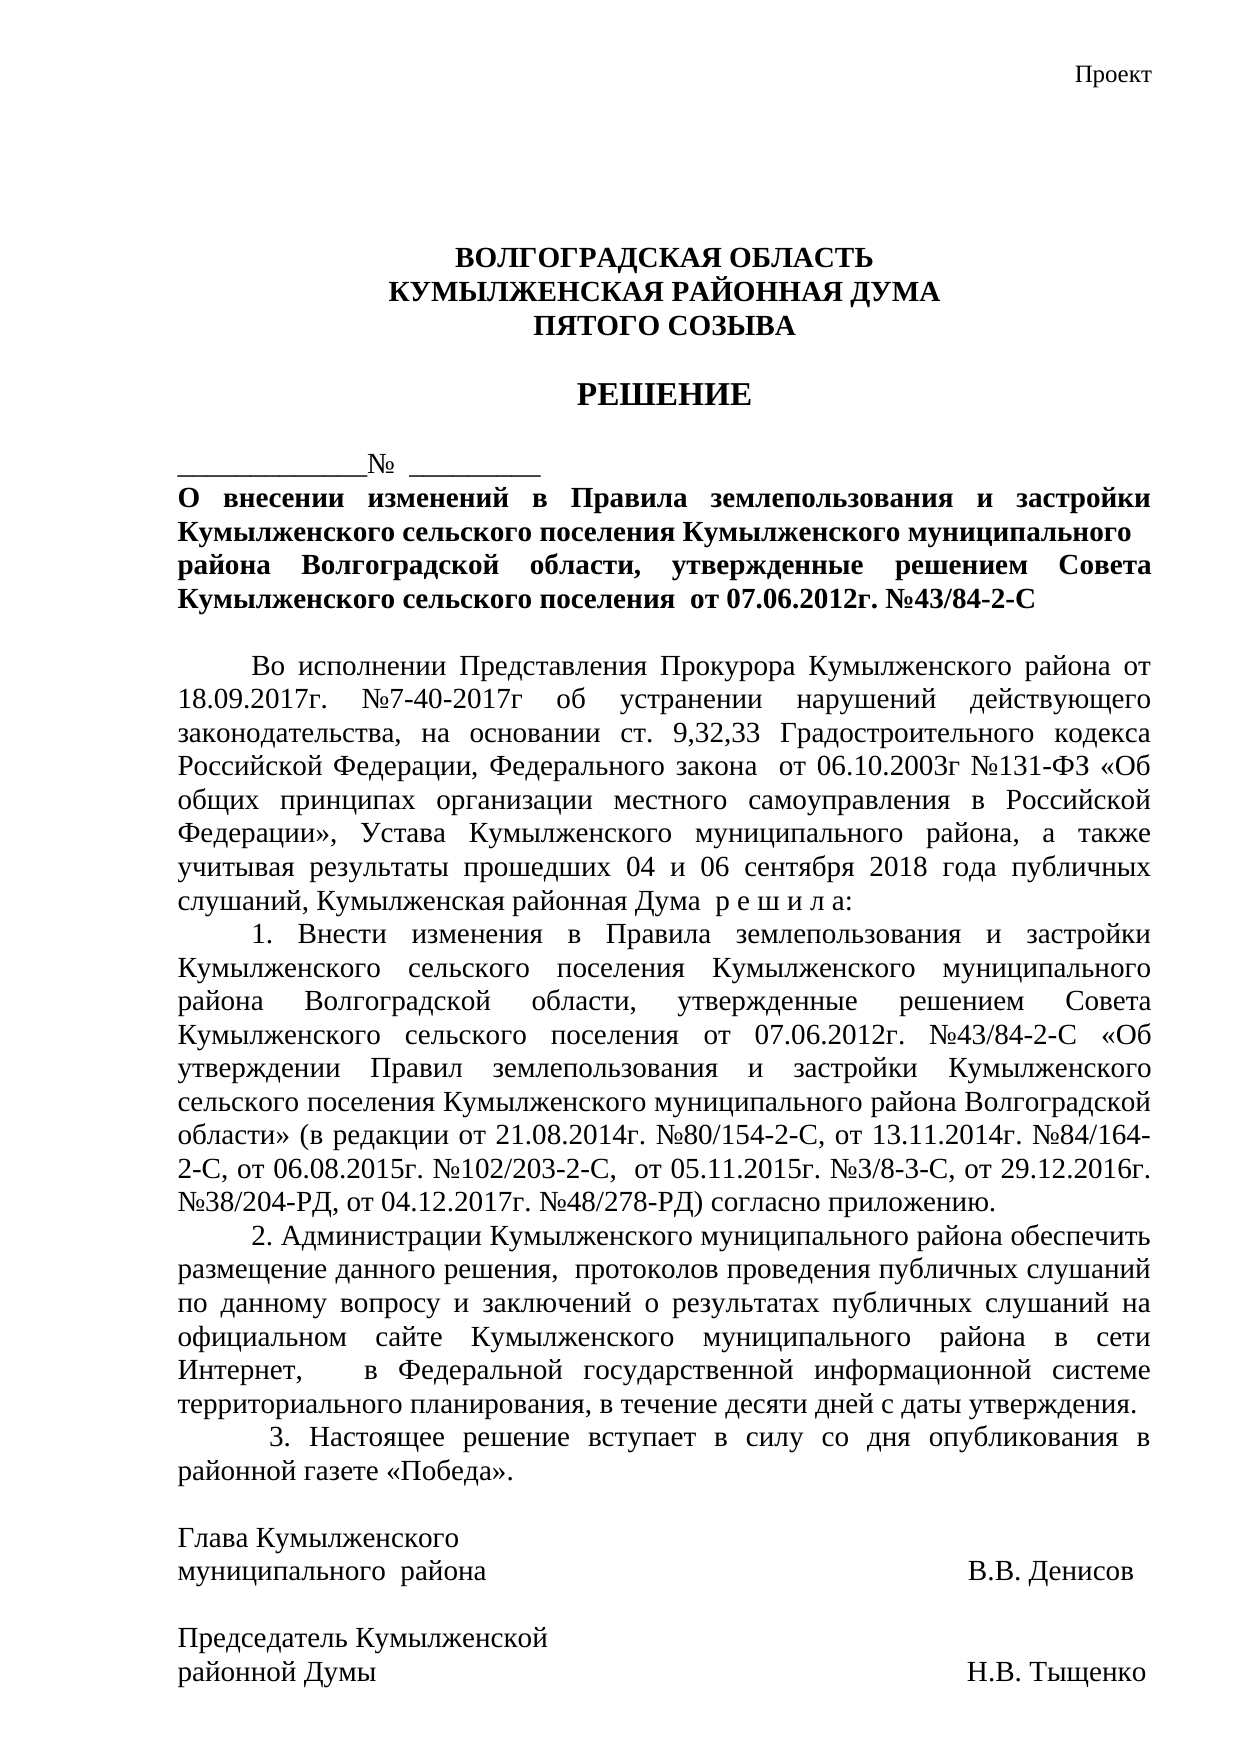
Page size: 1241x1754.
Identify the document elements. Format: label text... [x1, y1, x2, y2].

text О внесении изменений в Правила землепользования и застройки Кумылженского сельского поселения Кумылженского муниципального [177, 480, 1152, 547]
text Глава Кумылженского [177, 1520, 1152, 1553]
text 1. Внести изменения в Правила землепользования и застройки Кумылженского сельского поселения Кумылженского муниципального района Волгоградской области, утвержденные решением Совета Кумылженского сельского поселения от 07.06.2012г. №43/84-2-С «Об утверждении Правил землепользования и застройки Кумылженского сельского поселения Кумылженского муниципального района Волгоградской области» (в редакции от 21.08.2014г. №80/154-2-С, от 13.11.2014г. №84/164-2-С, от 06.08.2015г. №102/203-2-С, от 05.11.2015г. №3/8-3-С, от 29.12.2016г. №38/204-РД, от 04.12.2017г. №48/278-РД) согласно приложению. [177, 916, 1152, 1218]
text _____________№ _________ [177, 447, 1152, 480]
text Председатель Кумылженской [177, 1621, 1152, 1654]
text Во исполнении Представления Прокурора Кумылженского района от 18.09.2017г. №7-40-2017г об устранении нарушений действующего законодательства, на основании ст. 9,32,33 Градостроительного кодекса Российской Федерации, Федерального закона от 06.10.2003г №131-ФЗ «Об общих принципах организации местного самоуправления в Российской Федерации», Устава Кумылженского муниципального района, а также учитывая результаты прошедших 04 и 06 сентября 2018 года публичных слушаний, Кумылженская районная Дума р е ш и л а: [177, 648, 1152, 916]
text ВОЛГОГРАДСКАЯ ОБЛАСТЬ [177, 241, 1152, 274]
text района Волгоградской области, утвержденные решением Совета Кумылженского сельского поселения от 07.06.2012г. №43/84-2-С [177, 547, 1152, 614]
text 2. Администрации Кумылженского муниципального района обеспечить размещение данного решения, протоколов проведения публичных слушаний по данному вопросу и заключений о результатах публичных слушаний на официальном сайте Кумылженского муниципального района в сети Интернет, в Федеральной государственной информационной системе территориального планирования, в течение десяти дней с даты утверждения. [177, 1218, 1152, 1419]
text районной Думы Н.В. Тыщенко [177, 1654, 1152, 1688]
text Проект [177, 59, 1152, 88]
text ПЯТОГО СОЗЫВА [177, 308, 1152, 341]
text РЕШЕНИЕ [177, 375, 1152, 413]
text 3. Настоящее решение вступает в силу со дня опубликования в районной газете «Победа». [177, 1419, 1152, 1486]
text КУМЫЛЖЕНСКАЯ РАЙОННАЯ ДУМА [177, 274, 1152, 308]
text муниципального района В.В. Денисов [177, 1553, 1152, 1587]
